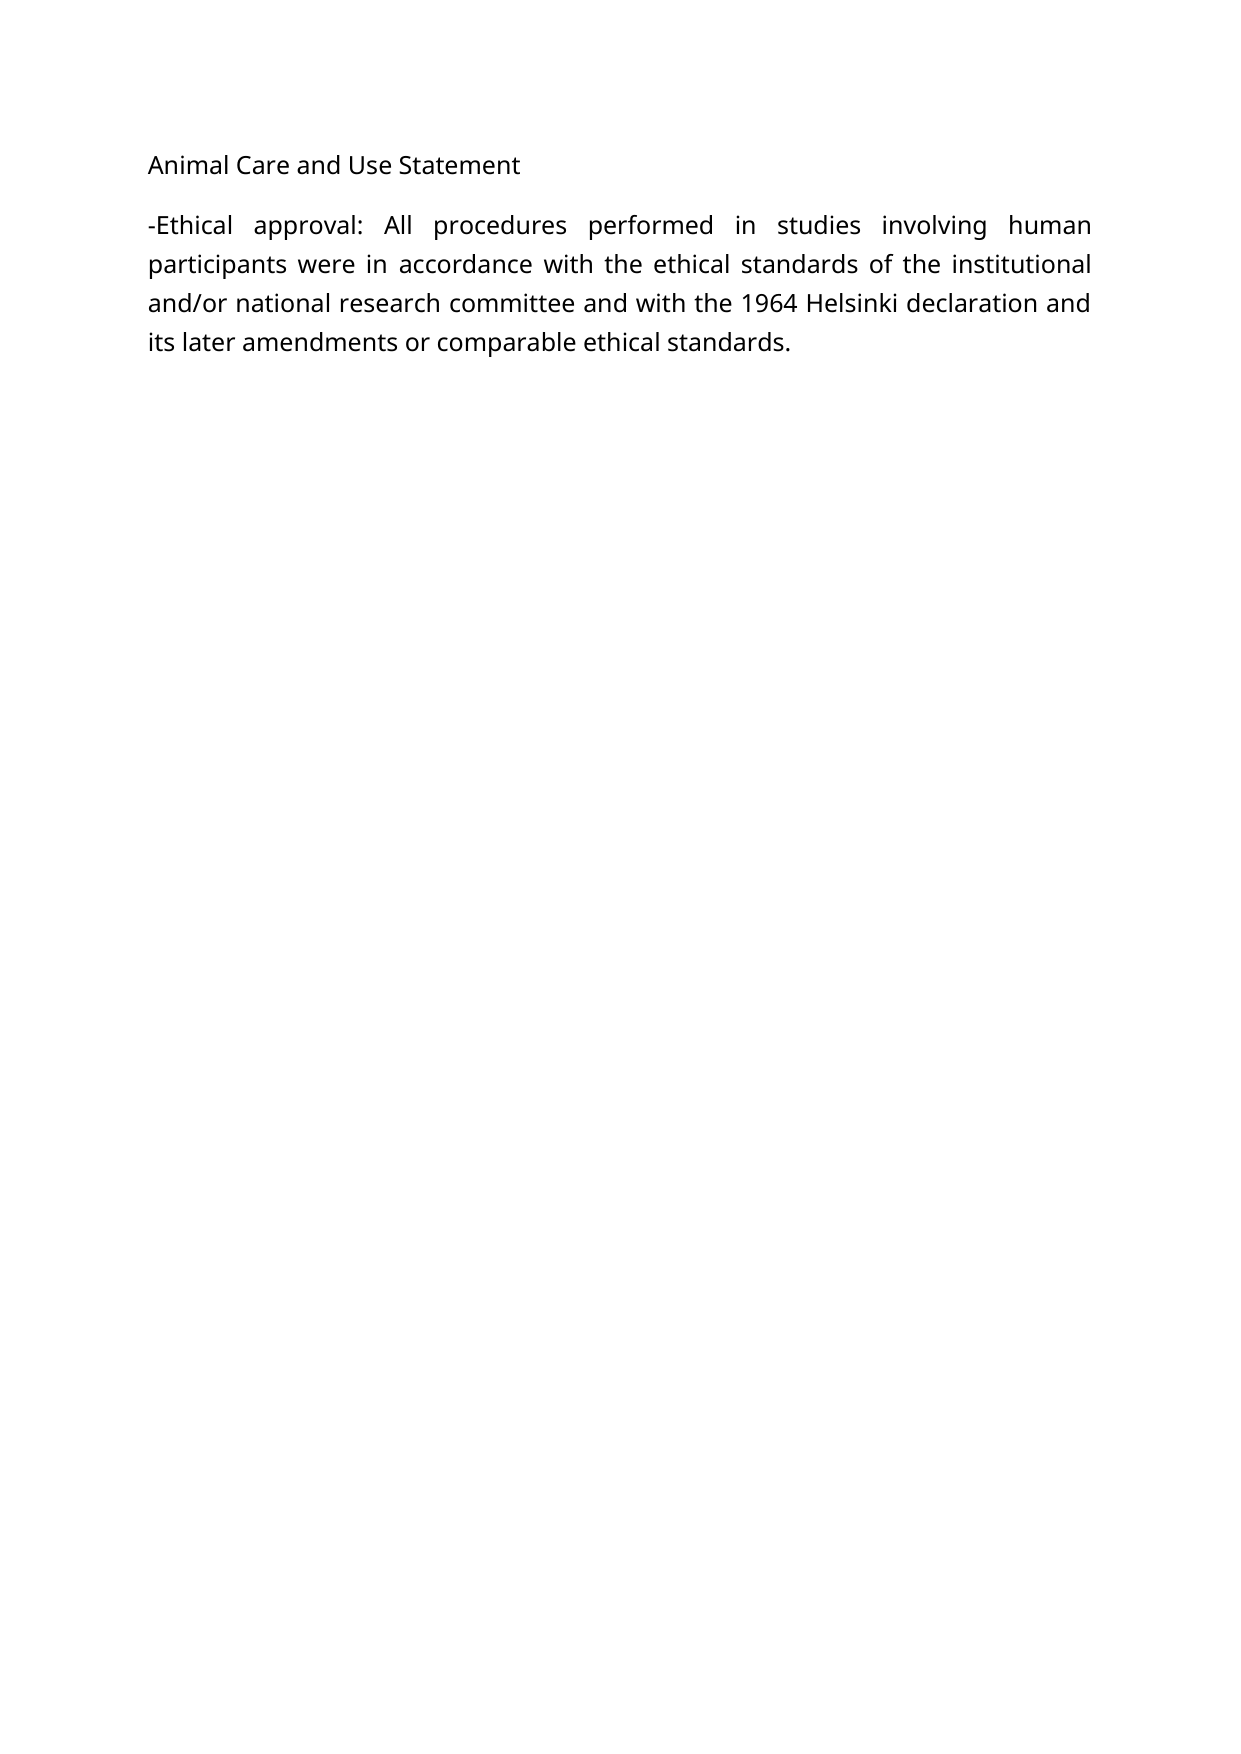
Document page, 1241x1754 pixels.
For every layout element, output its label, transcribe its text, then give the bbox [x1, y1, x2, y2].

text Animal Care and Use Statement [148, 148, 1093, 182]
text -Ethical approval: All procedures performed in studies involving human participants were in accordance with the ethical standards of the institutional and/or national research committee and with the 1964 Helsinki declaration and its later amendments or comparable ethical standards. [148, 208, 1093, 359]
